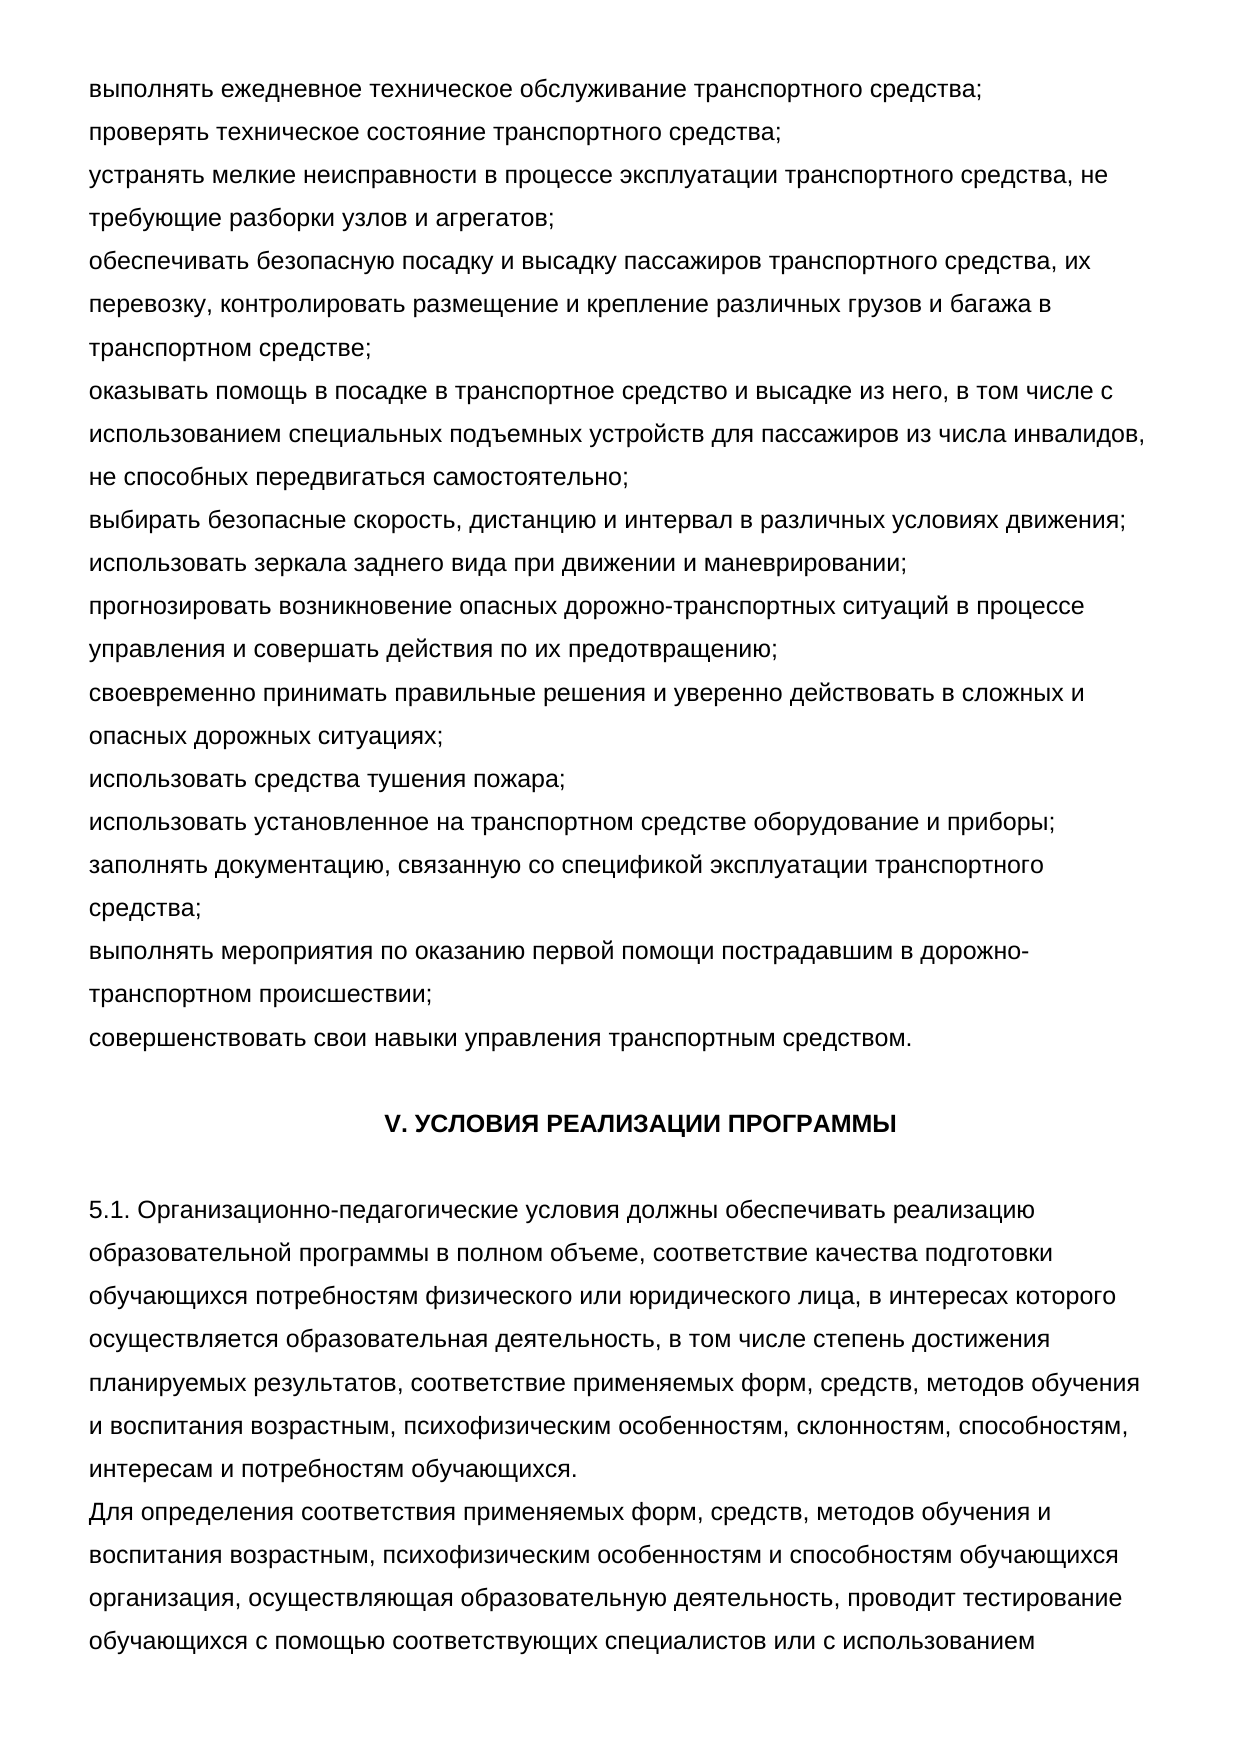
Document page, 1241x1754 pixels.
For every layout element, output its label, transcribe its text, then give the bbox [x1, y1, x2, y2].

text выбирать безопасные скорость, дистанцию и интервал в различных условиях движения; [89, 505, 1152, 534]
text выполнять мероприятия по оказанию первой помощи пострадавшим в дорожно-транспортном происшествии; [89, 936, 1152, 1008]
text обеспечивать безопасную посадку и высадку пассажиров транспортного средства, их перевозку, контролировать размещение и крепление различных грузов и багажа в транспортном средстве; [89, 246, 1152, 361]
text 5.1. Организационно-педагогические условия должны обеспечивать реализацию образовательной программы в полном объеме, соответствие качества подготовки обучающихся потребностям физического или юридического лица, в интересах которого осуществляется образовательная деятельность, в том числе степень достижения планируемых результатов, соответствие применяемых форм, средств, методов обучения и воспитания возрастным, психофизическим особенностям, склонностям, способностям, интересам и потребностям обучающихся. [89, 1195, 1152, 1483]
text V. УСЛОВИЯ РЕАЛИЗАЦИИ ПРОГРАММЫ [89, 1109, 1152, 1138]
text устранять мелкие неисправности в процессе эксплуатации транспортного средства, не требующие разборки узлов и агрегатов; [89, 160, 1152, 232]
text своевременно принимать правильные решения и уверенно действовать в сложных и опасных дорожных ситуациях; [89, 678, 1152, 749]
text использовать зеркала заднего вида при движении и маневрировании; [89, 548, 1152, 577]
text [89, 1497, 1152, 1655]
text совершенствовать свои навыки управления транспортным средством. [89, 1023, 1152, 1051]
text выполнять ежедневное техническое обслуживание транспортного средства; [89, 74, 1152, 103]
text использовать установленное на транспортном средстве оборудование и приборы; [89, 807, 1152, 836]
text заполнять документацию, связанную со спецификой эксплуатации транспортного средства; [89, 850, 1152, 922]
text оказывать помощь в посадке в транспортное средство и высадке из него, в том числе с использованием специальных подъемных устройств для пассажиров из числа инвалидов, не способных передвигаться самостоятельно; [89, 376, 1152, 491]
text прогнозировать возникновение опасных дорожно-транспортных ситуаций в процессе управления и совершать действия по их предотвращению; [89, 591, 1152, 663]
text проверять техническое состояние транспортного средства; [89, 117, 1152, 146]
text использовать средства тушения пожара; [89, 764, 1152, 793]
